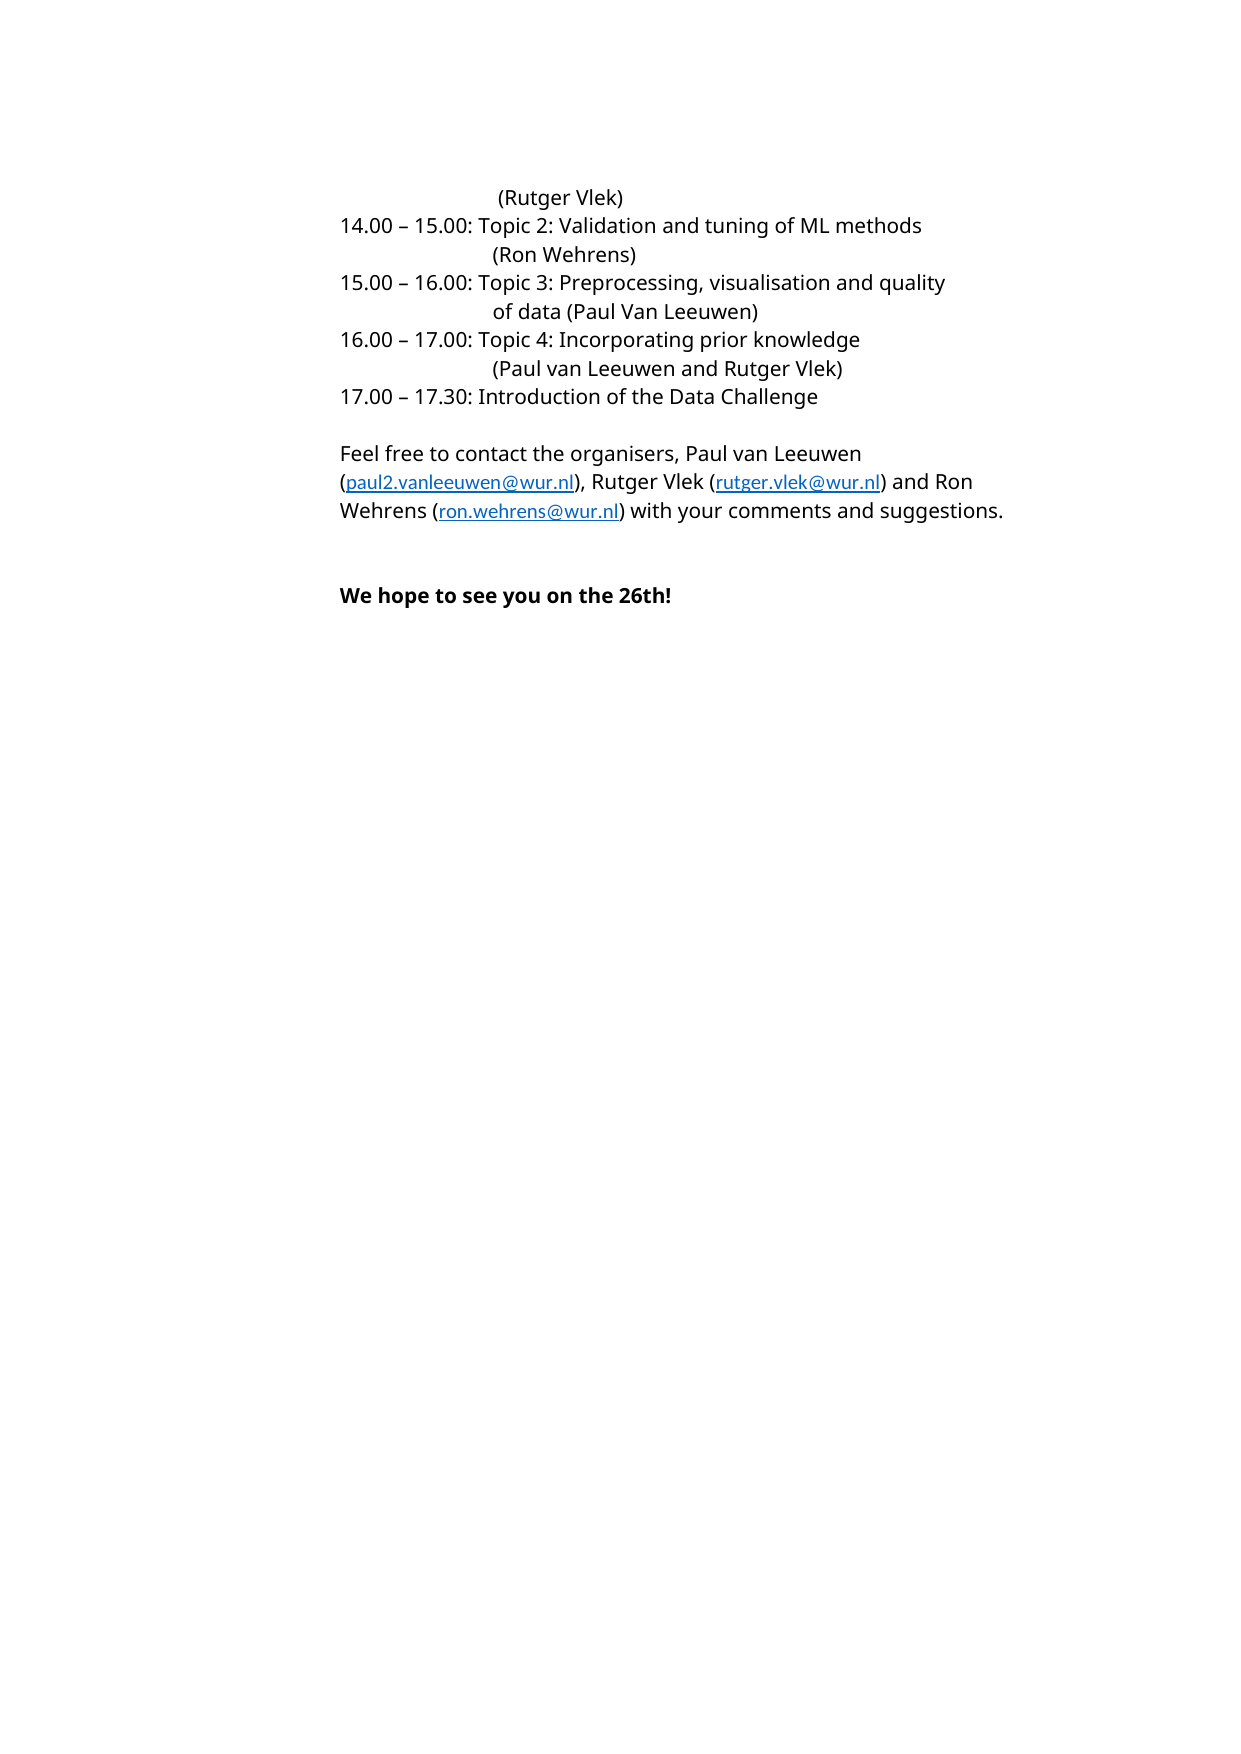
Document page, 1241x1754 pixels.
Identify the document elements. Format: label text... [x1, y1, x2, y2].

text Feel free to contact the organisers, Paul van Leeuwen (paul2.vanleeuwen@wur.nl), Rutger Vlek (rutger.vlek@wur.nl) and Ron Wehrens (ron.wehrens@wur.nl) with your comments and suggestions. [339, 439, 1033, 524]
text (Paul van Leeuwen and Rutger Vlek) [487, 354, 1033, 382]
text 17.00 – 17.30: Introduction of the Data Challenge [339, 382, 1033, 411]
text 14.00 – 15.00: Topic 2: Validation and tuning of ML methods [339, 212, 1033, 240]
text We hope to see you on the 26th! [339, 581, 1033, 610]
text 15.00 – 16.00: Topic 3: Preprocessing, visualisation and quality [339, 268, 1033, 297]
text (Ron Wehrens) [487, 240, 1033, 268]
text of data (Paul Van Leeuwen) [487, 297, 1033, 325]
text (Rutger Vlek) [487, 183, 1033, 212]
text 16.00 – 17.00: Topic 4: Incorporating prior knowledge [339, 325, 1033, 354]
